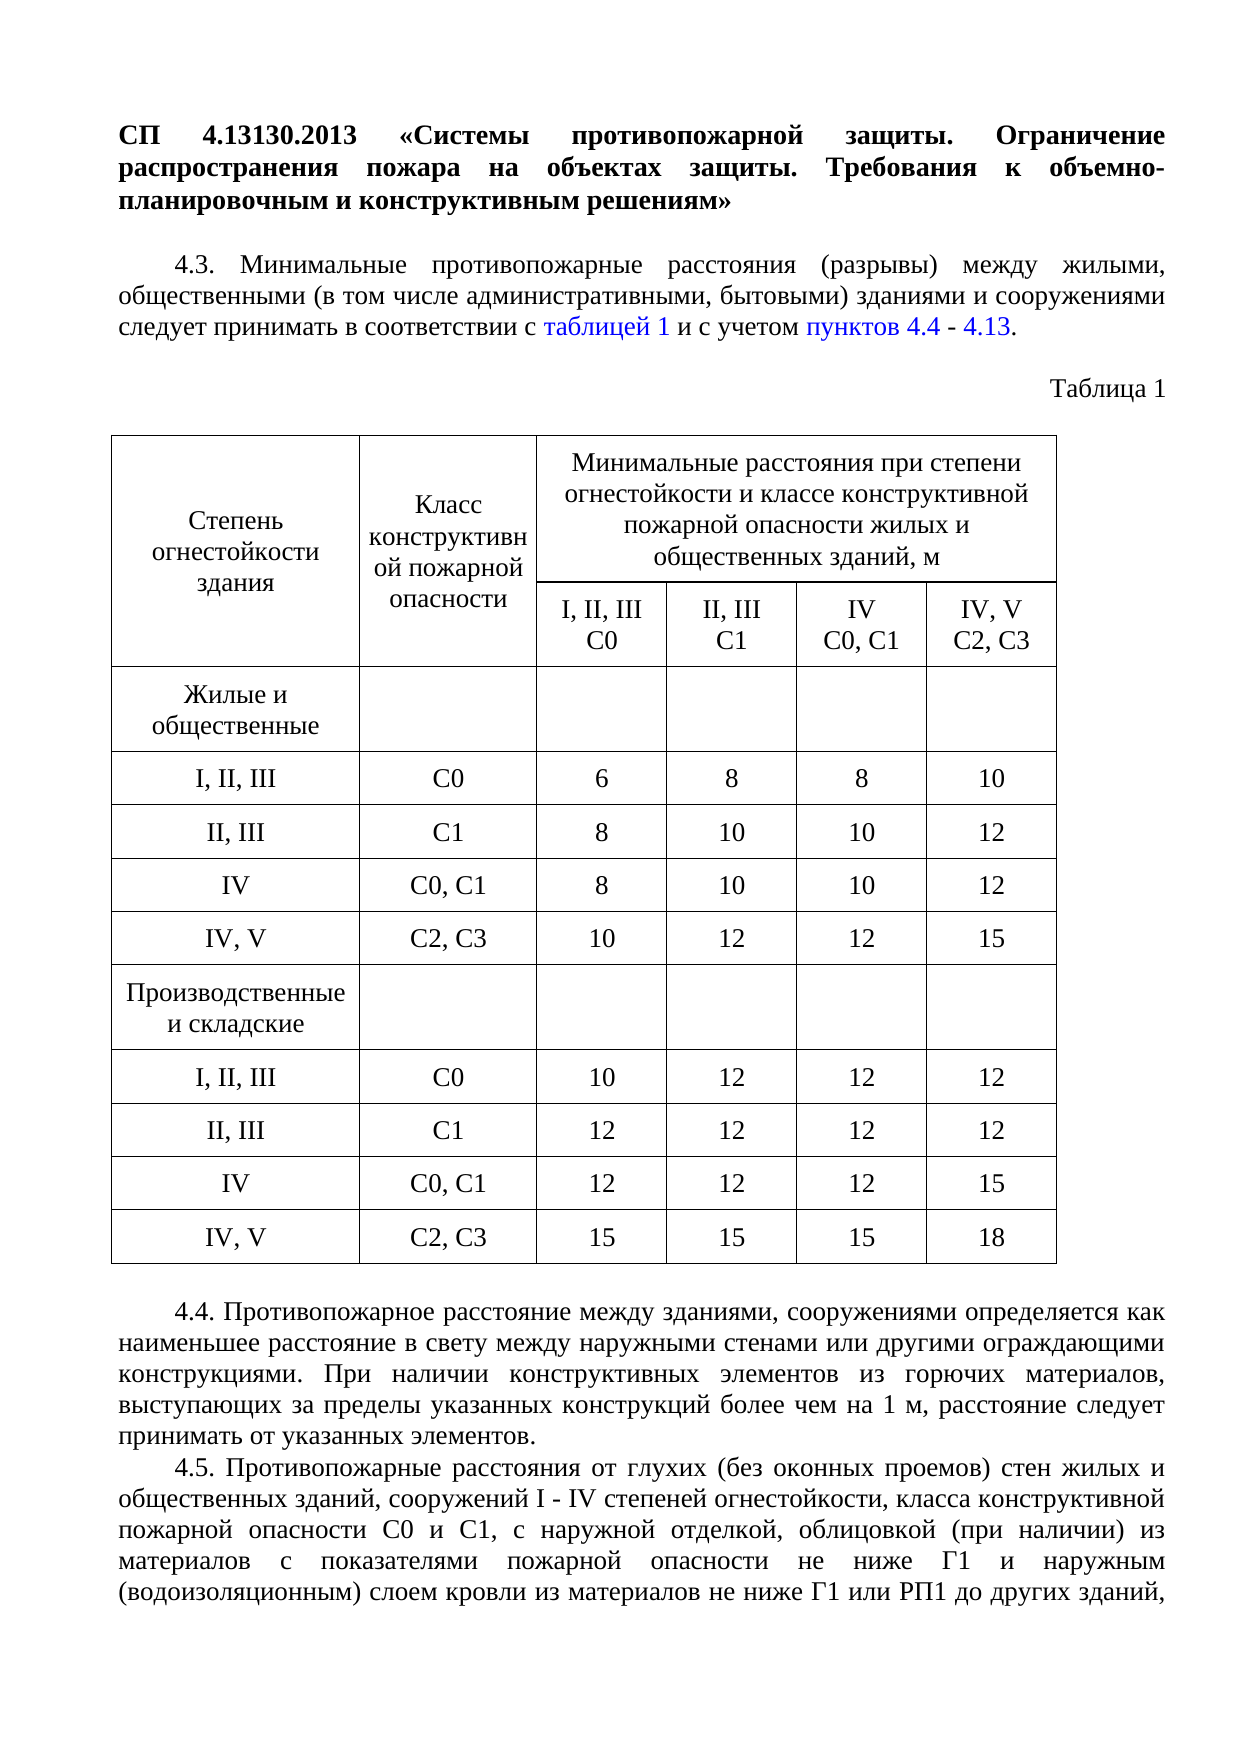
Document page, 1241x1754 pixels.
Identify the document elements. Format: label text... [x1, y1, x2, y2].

table_cell С2, С3 [360, 912, 536, 964]
table_cell 12 [667, 1157, 796, 1209]
table_cell IV С0, С1 [797, 583, 926, 666]
table_cell 12 [797, 912, 926, 964]
table_cell С0, С1 [360, 1157, 536, 1209]
table_cell 12 [927, 1050, 1056, 1102]
table_cell I, II, III С0 [537, 583, 666, 666]
table_cell 18 [927, 1210, 1056, 1263]
table_cell IV [112, 1157, 359, 1209]
table_cell 15 [927, 1157, 1056, 1209]
table_cell 12 [537, 1157, 666, 1209]
table_cell С0, С1 [360, 859, 536, 911]
text Таблица 1 [118, 372, 1167, 403]
text 4.4. Противопожарное расстояние между зданиями, сооружениями определяется как наименьшее расстояние в свету между наружными стенами или другими ограждающими конструкциями. При наличии конструктивных элементов из горючих материалов, выступающих за пределы указанных конструкций более чем на 1 м, расстояние следует принимать от указанных элементов. [118, 1295, 1167, 1451]
table_header Степень огнестойкости здания [112, 436, 359, 666]
table_cell 12 [667, 1050, 796, 1102]
table_cell 15 [537, 1210, 666, 1263]
table_cell II, III [112, 1104, 359, 1156]
table_cell IV, V [112, 912, 359, 964]
table_cell [927, 965, 1056, 1049]
text СП 4.13130.2013 «Системы противопожарной защиты. Ограничение распространения пожара на объектах защиты. Требования к объемно-планировочным и конструктивным решениям» [118, 118, 1167, 215]
table_cell 10 [797, 859, 926, 911]
table_cell 12 [797, 1050, 926, 1102]
table_cell 12 [927, 805, 1056, 857]
table_cell С2, С3 [360, 1210, 536, 1263]
table_cell 12 [797, 1157, 926, 1209]
table_cell Производственные и складские [112, 965, 359, 1049]
table_cell 8 [537, 805, 666, 857]
table_cell 12 [927, 859, 1056, 911]
table_cell 8 [667, 752, 796, 804]
table_cell [360, 667, 536, 751]
table_cell Жилые и общественные [112, 667, 359, 751]
table_cell 10 [537, 1050, 666, 1102]
table_cell I, II, III [112, 1050, 359, 1102]
table_cell [797, 965, 926, 1049]
table_cell II, III [112, 805, 359, 857]
table_cell I, II, III [112, 752, 359, 804]
table_cell [537, 965, 666, 1049]
table_cell II, III С1 [667, 583, 796, 666]
table_cell IV [112, 859, 359, 911]
table_cell 12 [667, 1104, 796, 1156]
table_cell [927, 667, 1056, 751]
table_cell 10 [927, 752, 1056, 804]
table_cell [667, 965, 796, 1049]
table_cell [360, 965, 536, 1049]
table_header Минимальные расстояния при степени огнестойкости и классе конструктивной пожарной опасности жилых и общественных зданий, м [537, 436, 1056, 581]
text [118, 1451, 1167, 1606]
table_cell 15 [927, 912, 1056, 964]
table_cell 12 [797, 1104, 926, 1156]
table_cell 10 [797, 805, 926, 857]
table_cell С1 [360, 805, 536, 857]
text 4.3. Минимальные противопожарные расстояния (разрывы) между жилыми, общественными (в том числе административными, бытовыми) зданиями и сооружениями следует принимать в соответствии с таблицей 1 и с учетом пунктов 4.4 - 4.13. [118, 248, 1167, 341]
table_cell С0 [360, 1050, 536, 1102]
table_header Класс конструктивной пожарной опасности [360, 436, 536, 666]
table_cell 12 [667, 912, 796, 964]
table_cell IV, V [112, 1210, 359, 1263]
table_cell [797, 667, 926, 751]
table_cell С0 [360, 752, 536, 804]
table_cell 10 [667, 859, 796, 911]
table_cell 10 [667, 805, 796, 857]
table_cell 12 [537, 1104, 666, 1156]
table_cell 15 [797, 1210, 926, 1263]
table_cell 12 [927, 1104, 1056, 1156]
table_cell 6 [537, 752, 666, 804]
table_cell 10 [537, 912, 666, 964]
table_cell 15 [667, 1210, 796, 1263]
table_cell 8 [537, 859, 666, 911]
table_cell С1 [360, 1104, 536, 1156]
table_cell [667, 667, 796, 751]
table_cell [537, 667, 666, 751]
table_cell IV, V С2, С3 [927, 583, 1056, 666]
table_cell 8 [797, 752, 926, 804]
